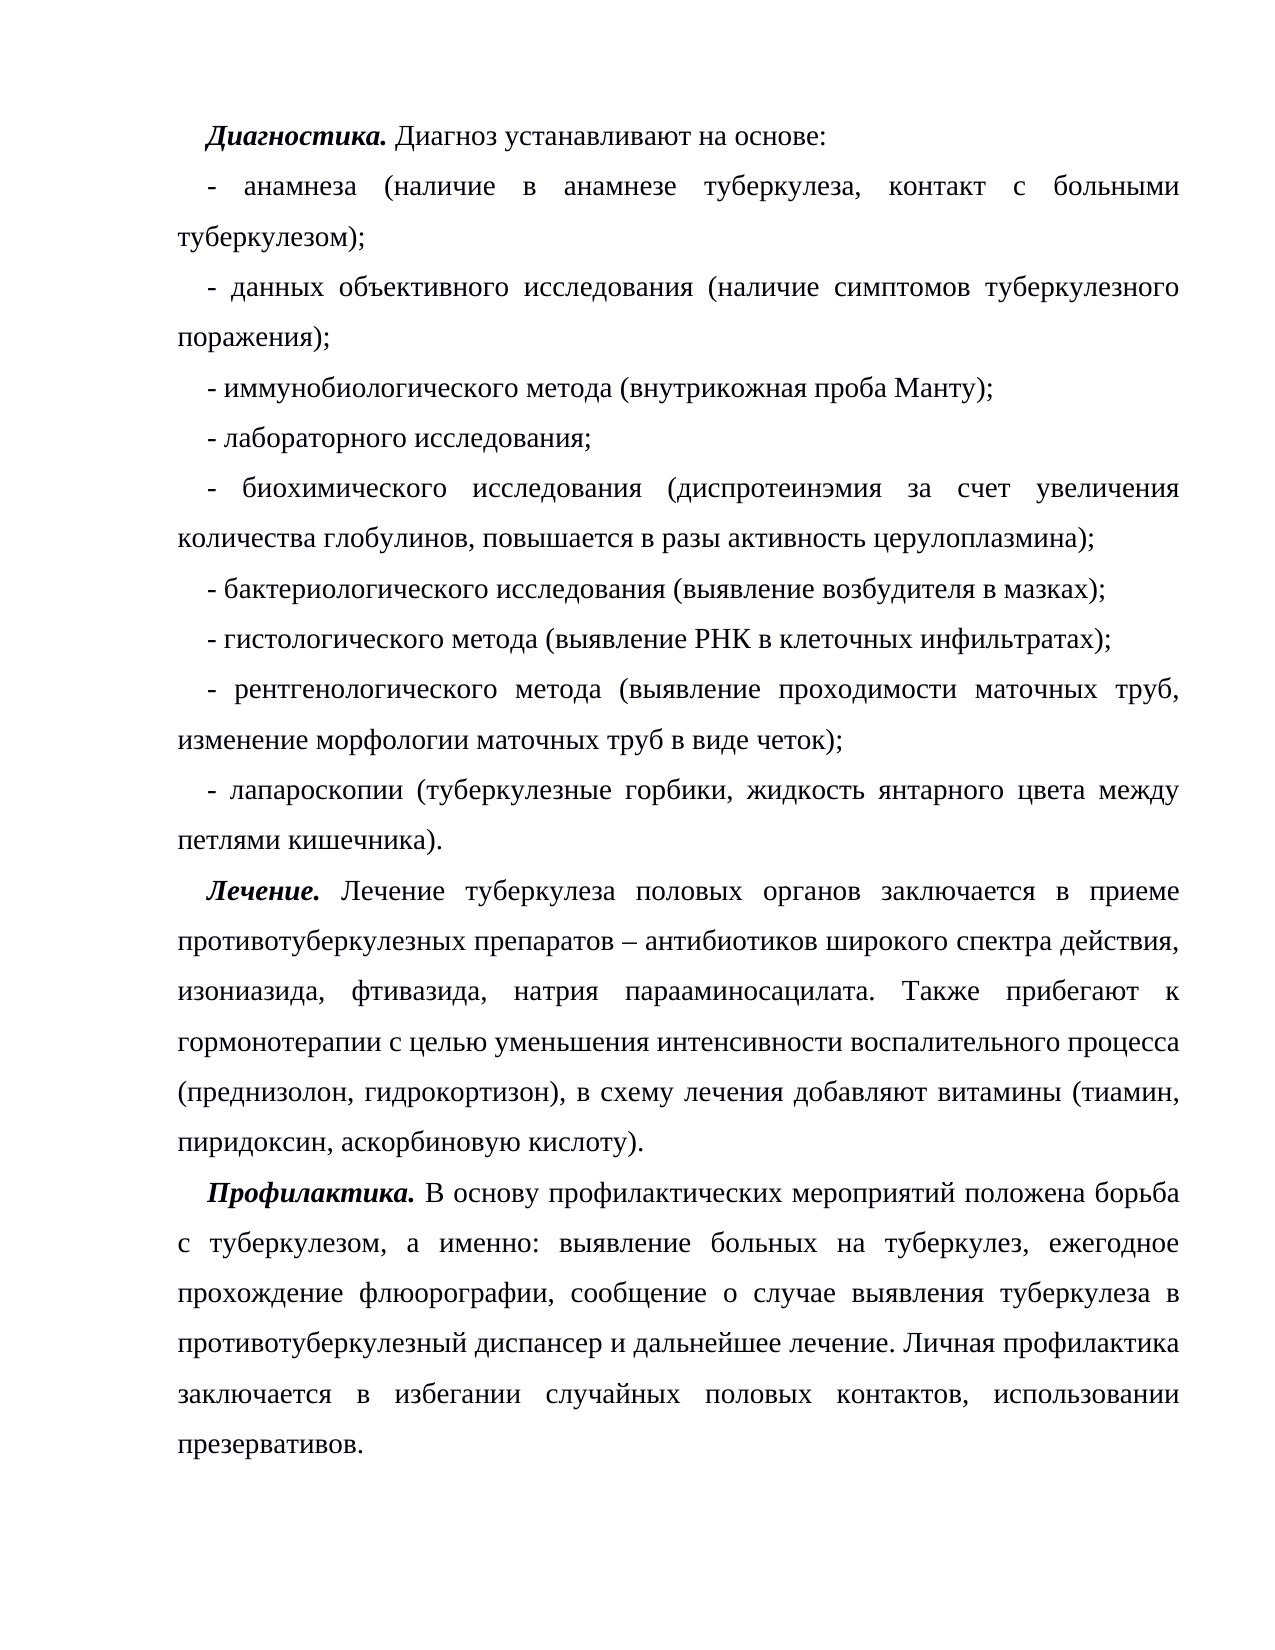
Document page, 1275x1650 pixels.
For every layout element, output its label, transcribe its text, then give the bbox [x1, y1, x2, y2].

text Диагностика. Диагноз устанавливают на основе: [177, 118, 1181, 152]
text Профилактика. В основу профилактических мероприятий положена борьба с туберкулезом, а именно: выявление больных на туберкулез, ежегодное прохождение флюорографии, сообщение о случае выявления туберкулеза в противотуберкулезный диспансер и дальнейшее лечение. Личная профилактика заключается в избегании случайных половых контактов, использовании презервативов. [177, 1175, 1181, 1460]
text - иммунобиологического метода (внутрикожная проба Манту); [177, 370, 1181, 403]
text - рентгенологического метода (выявление проходимости маточных труб, изменение морфологии маточных труб в виде четок); [177, 672, 1181, 755]
text - анамнеза (наличие в анамнезе туберкулеза, контакт с больными туберкулезом); [177, 168, 1181, 252]
text - лапароскопии (туберкулезные горбики, жидкость янтарного цвета между петлями кишечника). [177, 772, 1181, 856]
text Лечение. Лечение туберкулеза половых органов заключается в приеме противотуберкулезных препаратов – антибиотиков широкого спектра действия, изониазида, фтивазида, натрия парааминосацилата. Также прибегают к гормонотерапии с целью уменьшения интенсивности воспалительного процесса (преднизолон, гидрокортизон), в схему лечения добавляют витамины (тиамин, пиридоксин, аскорбиновую кислоту). [177, 873, 1181, 1158]
text - лабораторного исследования; [177, 420, 1181, 453]
text - бактериологического исследования (выявление возбудителя в мазках); [177, 571, 1181, 604]
text - данных объективного исследования (наличие симптомов туберкулезного поражения); [177, 269, 1181, 353]
text - биохимического исследования (диспротеинэмия за счет увеличения количества глобулинов, повышается в разы активность церулоплазмина); [177, 470, 1181, 554]
text - гистологического метода (выявление РНК в клеточных инфильтратах); [177, 621, 1181, 655]
